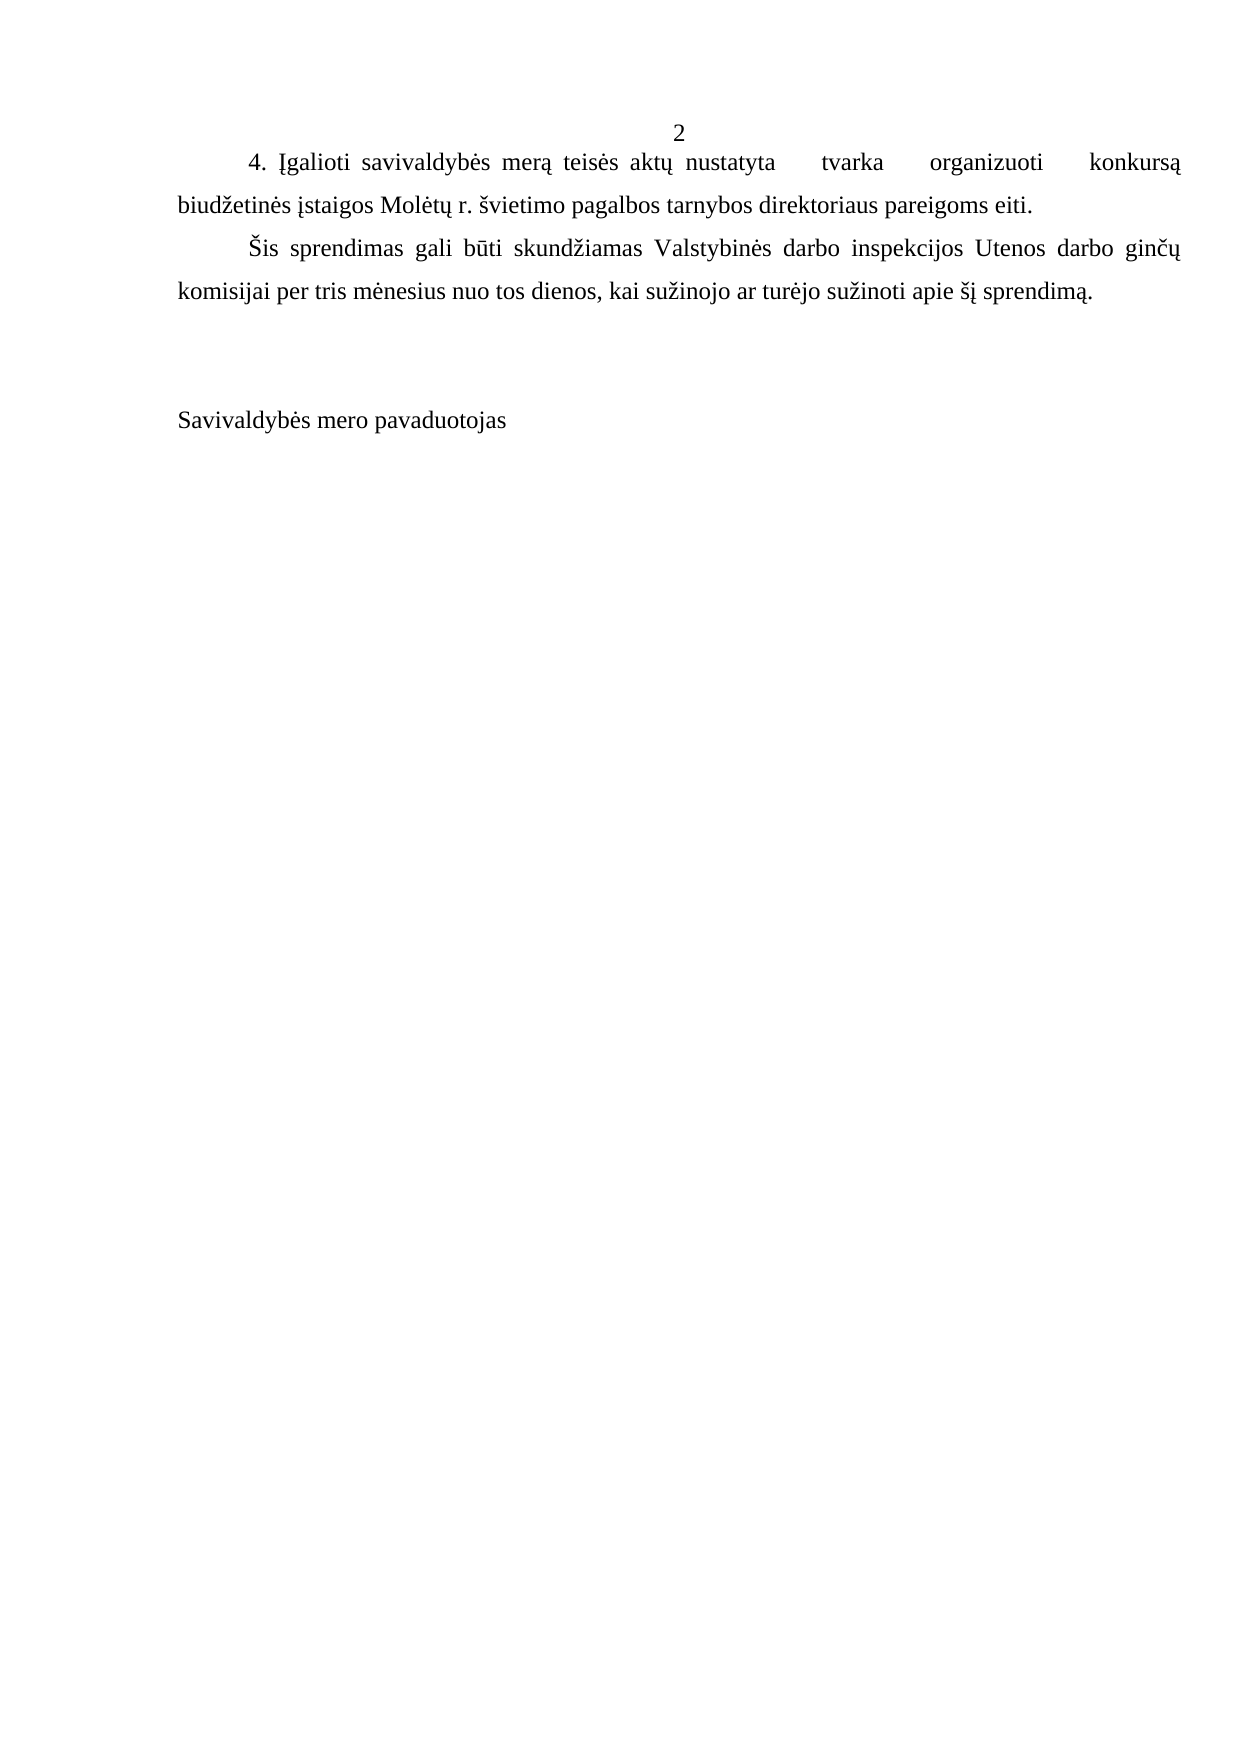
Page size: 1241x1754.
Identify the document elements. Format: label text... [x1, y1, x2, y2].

text Šis sprendimas gali būti skundžiamas Valstybinės darbo inspekcijos Utenos darbo ginčų komisijai per tris mėnesius nuo tos dienos, kai sužinojo ar turėjo sužinoti apie šį sprendimą. [177, 233, 1181, 305]
text Savivaldybės mero pavaduotojas [177, 406, 1181, 434]
text 4. Įgalioti savivaldybės merą teisės aktų nustatyta tvarka organizuoti konkursą biudžetinės įstaigos Molėtų r. švietimo pagalbos tarnybos direktoriaus pareigoms eiti. [177, 147, 1181, 219]
